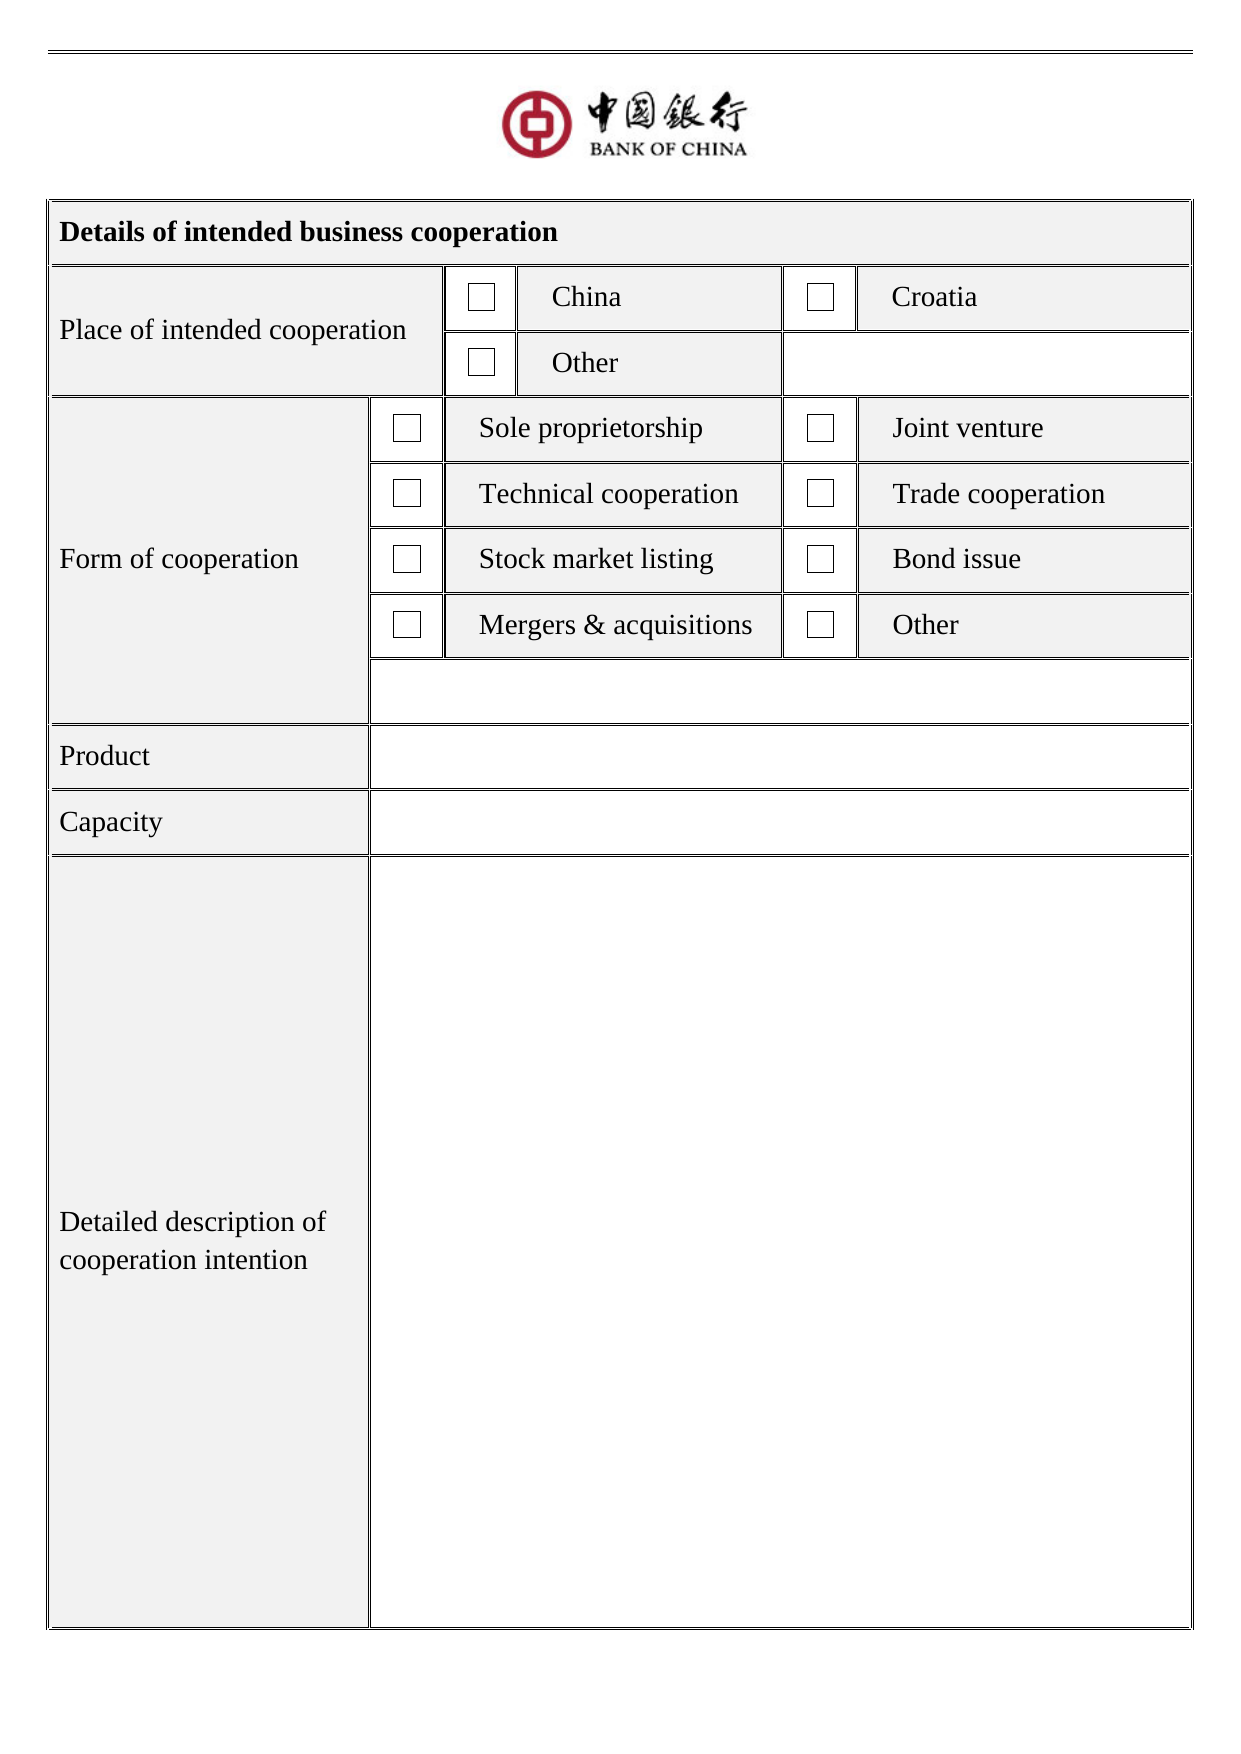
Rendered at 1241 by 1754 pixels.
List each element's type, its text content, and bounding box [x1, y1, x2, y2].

table_cell [784, 595, 856, 657]
table_cell Product [49, 723, 368, 788]
table_cell Other [518, 333, 781, 395]
table_cell [371, 595, 442, 657]
table_cell [784, 330, 1191, 395]
table_cell [784, 398, 856, 461]
table_cell Place of intended cooperation [48, 264, 444, 395]
table_cell Sole proprietorship [446, 398, 781, 461]
table_cell Croatia [856, 264, 1192, 329]
table_cell [784, 267, 855, 329]
table_cell [371, 529, 442, 592]
picture [486, 66, 772, 179]
table_cell Technical cooperation [446, 464, 781, 526]
table_cell [371, 723, 1191, 788]
table_cell [48, 1627, 1192, 1668]
table_cell Details of intended business cooperation [48, 199, 1192, 264]
table_cell Detailed description of cooperation intention [49, 854, 368, 1627]
table_cell Mergers & acquisitions [446, 595, 781, 657]
table_cell Other [859, 592, 1191, 657]
table_cell [371, 854, 1191, 1627]
table_cell [371, 398, 442, 461]
table_cell Trade cooperation [859, 461, 1191, 526]
table_cell [784, 464, 856, 526]
table_cell Form of cooperation [48, 395, 369, 723]
table_cell Joint venture [857, 395, 1192, 461]
table_cell [446, 333, 515, 395]
table_cell [784, 529, 856, 592]
table_cell [369, 657, 1192, 723]
table_cell China [518, 267, 781, 329]
table_cell Stock market listing [446, 529, 781, 592]
table_cell [48, 54, 1192, 198]
table_cell Capacity [48, 788, 369, 854]
table_cell [446, 267, 515, 329]
table_cell Bond issue [857, 526, 1192, 592]
table_cell [371, 464, 442, 526]
table_cell [369, 788, 1192, 854]
